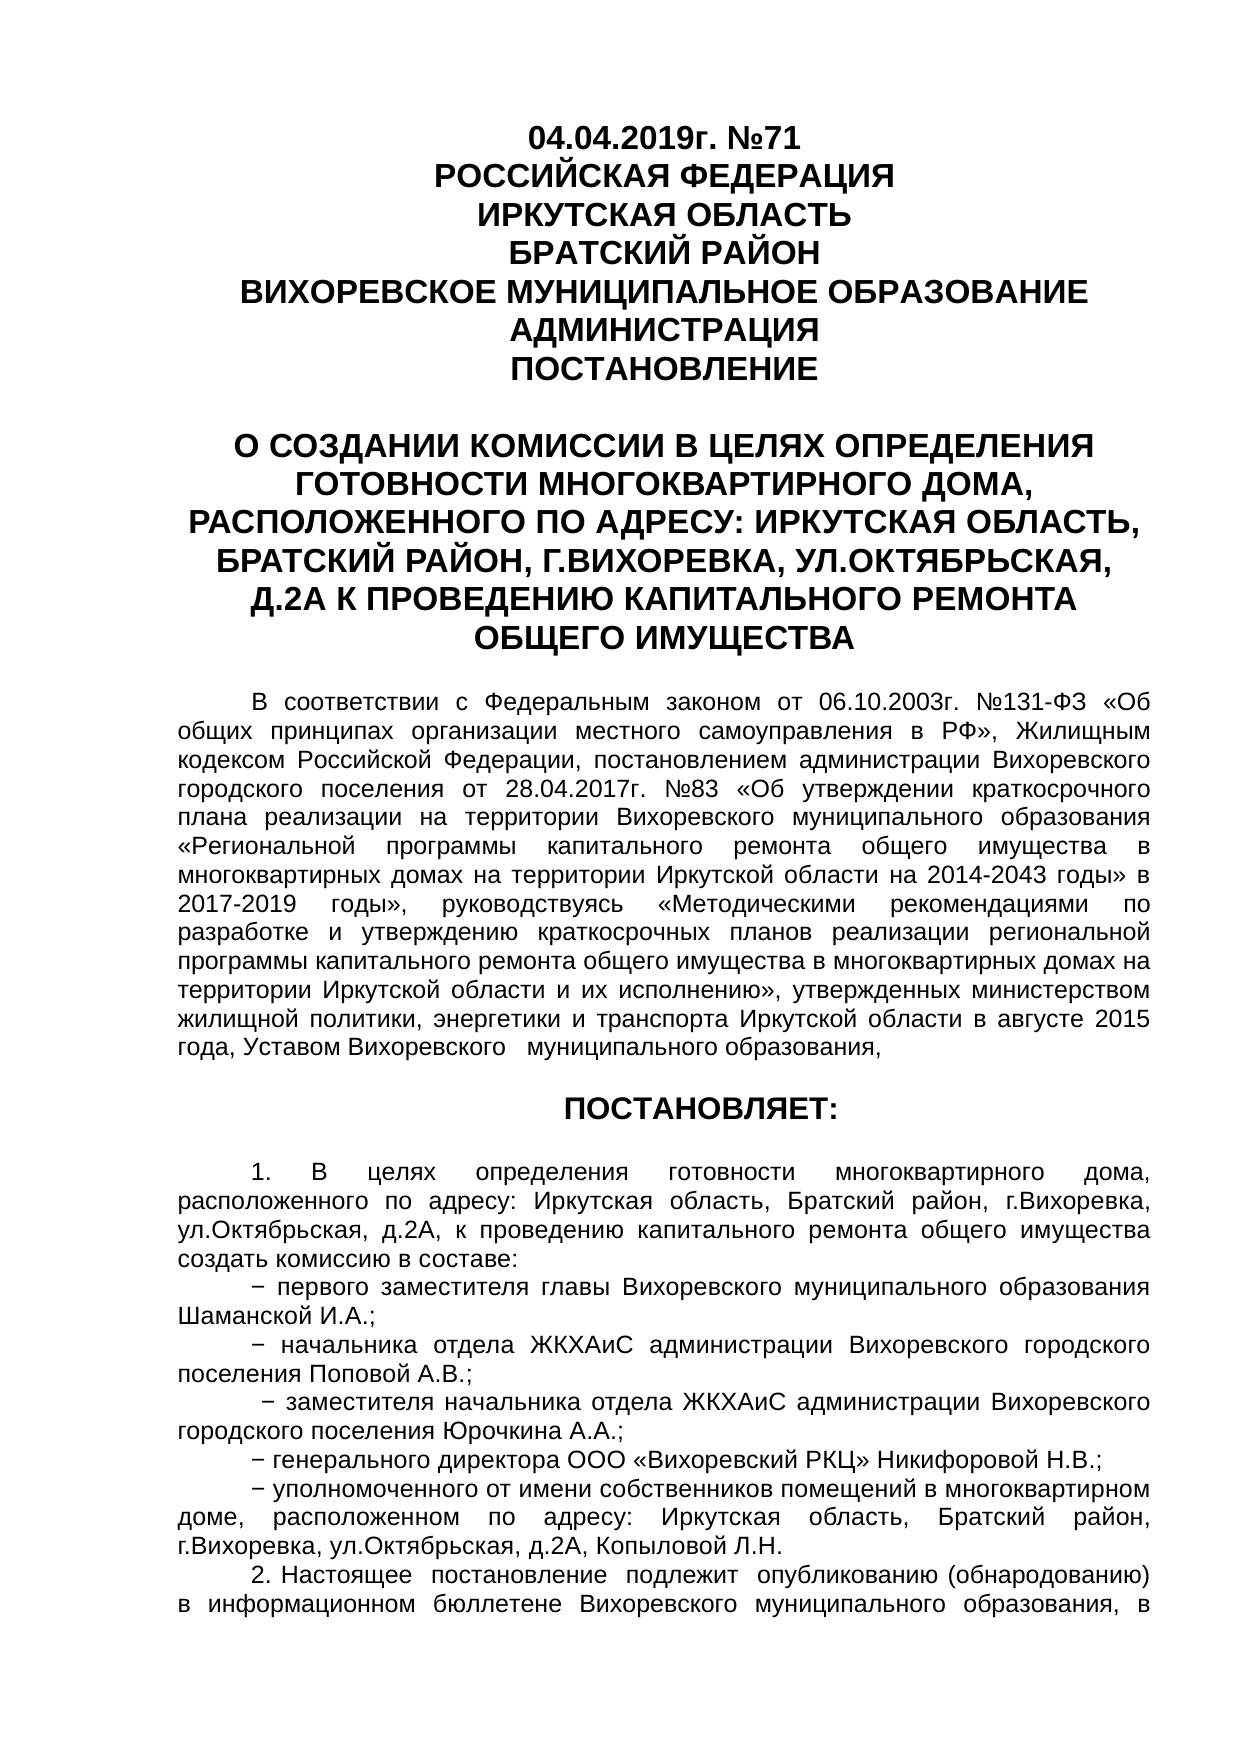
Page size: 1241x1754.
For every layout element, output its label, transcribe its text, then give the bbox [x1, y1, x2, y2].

text − уполномоченного от имени собственников помещений в многоквартирном доме, расположенном по адресу: Иркутская область, Братский район, г.Вихоревка, ул.Октябрьская, д.2А, Копыловой Л.Н. [177, 1473, 1152, 1560]
text − начальника отдела ЖКХАиС администрации Вихоревского городского поселения Поповой А.В.; [177, 1330, 1152, 1387]
text − генерального директора ООО «Вихоревский РКЦ» Никифоровой Н.В.; [177, 1445, 1152, 1473]
text БРАТСКИЙ РАЙОН [177, 233, 1152, 272]
text 04.04.2019г. №71 [177, 118, 1152, 157]
text − первого заместителя главы Вихоревского муниципального образования Шаманской И.А.; [177, 1272, 1152, 1330]
text ВИХОРЕВСКОЕ МУНИЦИПАЛЬНОЕ ОБРАЗОВАНИЕ [177, 272, 1152, 310]
text В соответствии с Федеральным законом от 06.10.2003г. №131-ФЗ «Об общих принципах организации местного самоуправления в РФ», Жилищным кодексом Российской Федерации, постановлением администрации Вихоревского городского поселения от 28.04.2017г. №83 «Об утверждении краткосрочного плана реализации на территории Вихоревского муниципального образования «Региональной программы капитального ремонта общего имущества в многоквартирных домах на территории Иркутской области на 2014-2043 годы» в 2017-2019 годы», руководствуясь «Методическими рекомендациями по разработке и утверждению краткосрочных планов реализации региональной программы капитального ремонта общего имущества в многоквартирных домах на территории Иркутской области и их исполнению», утвержденных министерством жилищной политики, энергетики и транспорта Иркутской области в августе 2015 года, Уставом Вихоревского муниципального образования, [177, 687, 1152, 1061]
text ПОСТАНОВЛЯЕТ: [177, 1090, 1152, 1126]
text О СОЗДАНИИ КОМИССИИ В ЦЕЛЯХ ОПРЕДЕЛЕНИЯ ГОТОВНОСТИ МНОГОКВАРТИРНОГО ДОМА, РАСПОЛОЖЕННОГО ПО АДРЕСУ: ИРКУТСКАЯ ОБЛАСТЬ, БРАТСКИЙ РАЙОН, Г.ВИХОРЕВКА, УЛ.ОКТЯБРЬСКАЯ, Д.2А К ПРОВЕДЕНИЮ КАПИТАЛЬНОГО РЕМОНТА [177, 426, 1152, 618]
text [177, 1560, 1152, 1617]
text 1. В целях определения готовности многоквартирного дома, расположенного по адресу: Иркутская область, Братский район, г.Вихоревка, ул.Октябрьская, д.2А, к проведению капитального ремонта общего имущества создать комиссию в составе: [177, 1157, 1152, 1272]
text ОБЩЕГО ИМУЩЕСТВА [177, 618, 1152, 656]
text ИРКУТСКАЯ ОБЛАСТЬ [177, 195, 1152, 233]
text АДМИНИСТРАЦИЯ [177, 310, 1152, 349]
text − заместителя начальника отдела ЖКХАиС администрации Вихоревского городского поселения Юрочкина А.А.; [177, 1387, 1152, 1445]
text ПОСТАНОВЛЕНИЕ [177, 349, 1152, 387]
text РОССИЙСКАЯ ФЕДЕРАЦИЯ [177, 157, 1152, 195]
